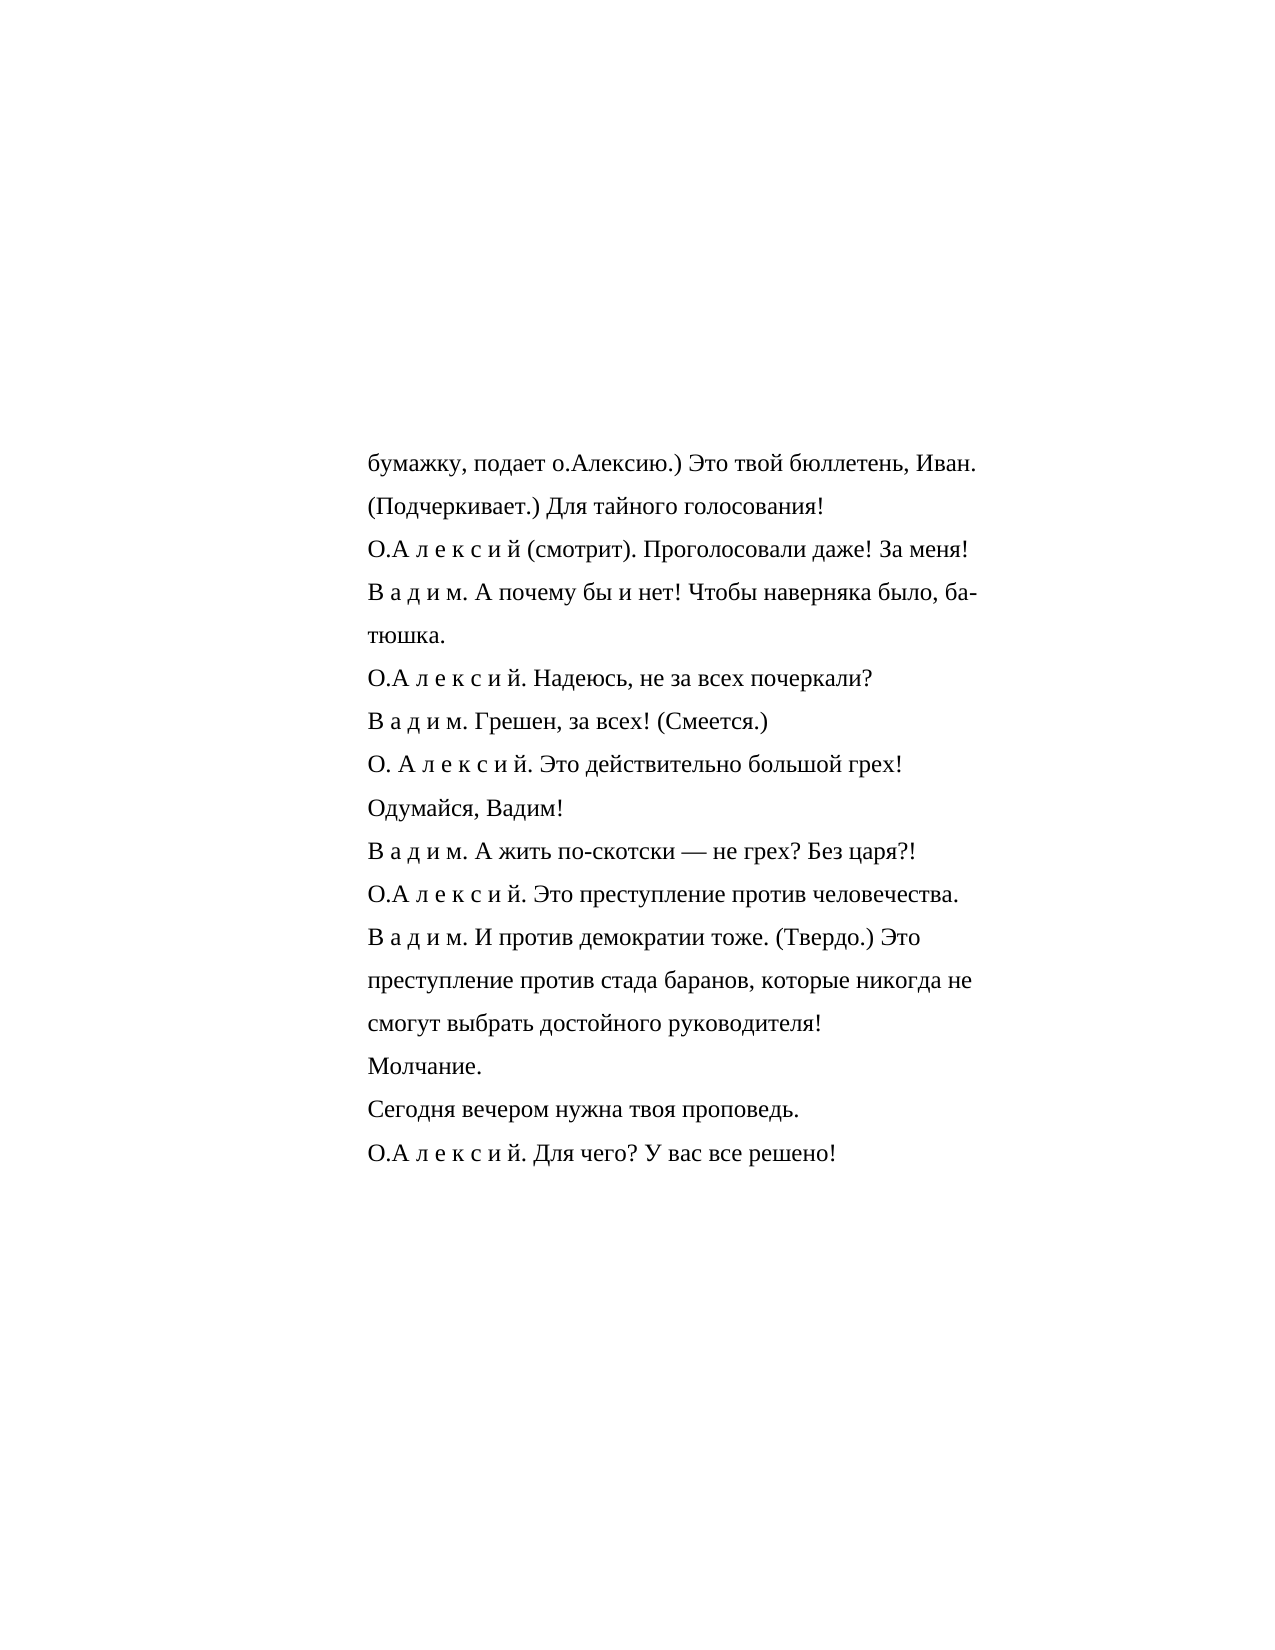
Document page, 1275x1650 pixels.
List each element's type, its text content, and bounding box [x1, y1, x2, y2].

text Сегодня вечером нужна твоя проповедь. [367, 1094, 980, 1123]
text О.А л е к с и й. Надеюсь, не за всех почеркали? [367, 663, 980, 692]
text В а д и м. Грешен, за всех! (Смеется.) [367, 706, 980, 735]
text В а д и м. А жить по-скотски — не грех? Без царя?! [367, 836, 980, 864]
text О. А л е к с и й. Это действительно большой грех! Одумайся, Вадим! [367, 749, 980, 821]
text Молчание. [367, 1051, 980, 1080]
text О.А л е к с и й. Для чего? У вас все решено! [367, 1138, 980, 1166]
text В а д и м. А почему бы и нет! Чтобы наверняка было, батюшка. [367, 577, 980, 649]
text В а д и м. И против демократии тоже. (Твердо.) Это преступление против стада баранов, которые никогда не смогут выбрать достойного руководителя! [367, 922, 980, 1037]
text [367, 448, 980, 519]
text О.А л е к с и й (смотрит). Проголосовали даже! За меня! [367, 534, 980, 563]
text О.А л е к с и й. Это преступление против человечества. [367, 879, 980, 908]
